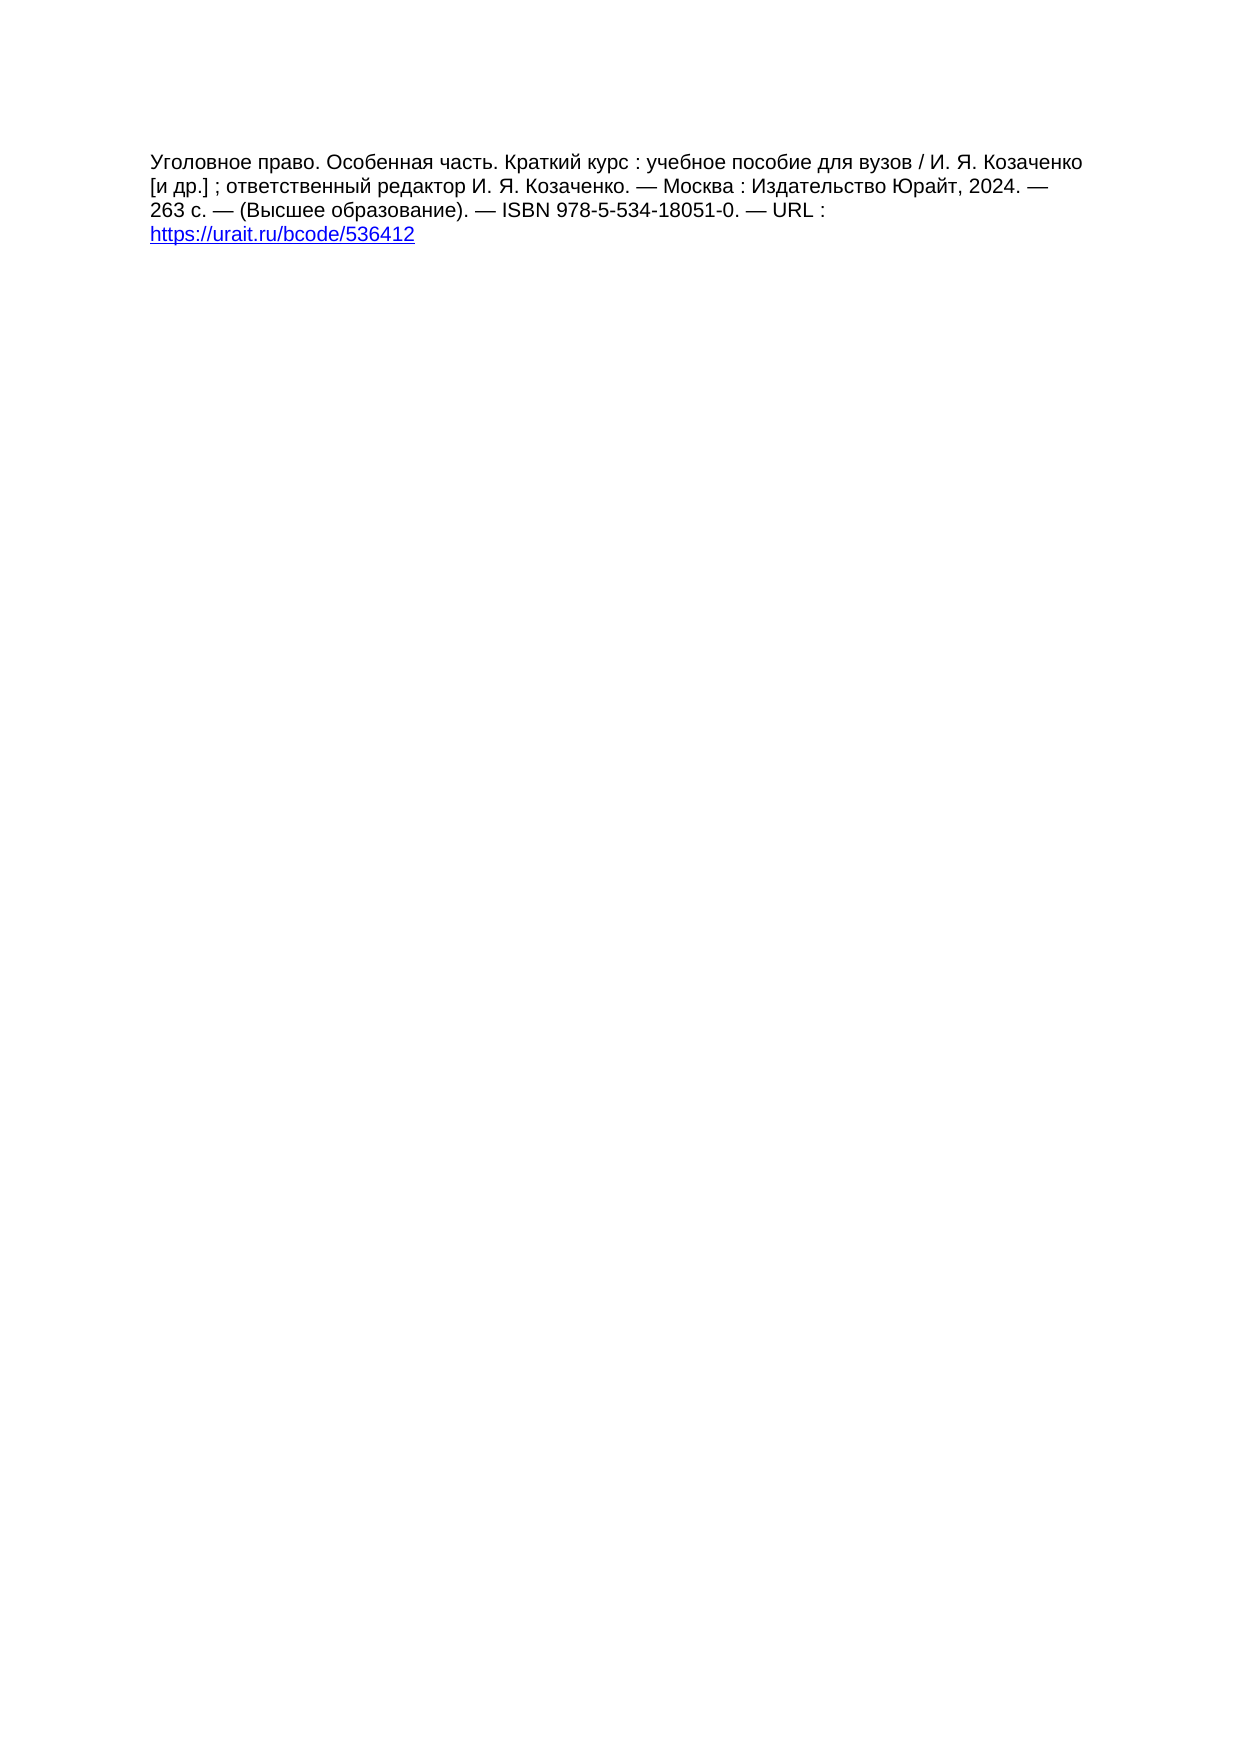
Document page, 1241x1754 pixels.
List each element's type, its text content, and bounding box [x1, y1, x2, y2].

text Уголовное право. Особенная часть. Краткий курс : учебное пособие для вузов / И. Я. Козаченко [и др.] ; ответственный редактор И. Я. Козаченко. — Москва : Издательство Юрайт, 2024. — 263 с. — (Высшее образование). — ISBN 978-5-534-18051-0. — URL : https://urait.ru/bcode/536412 [150, 150, 1090, 246]
